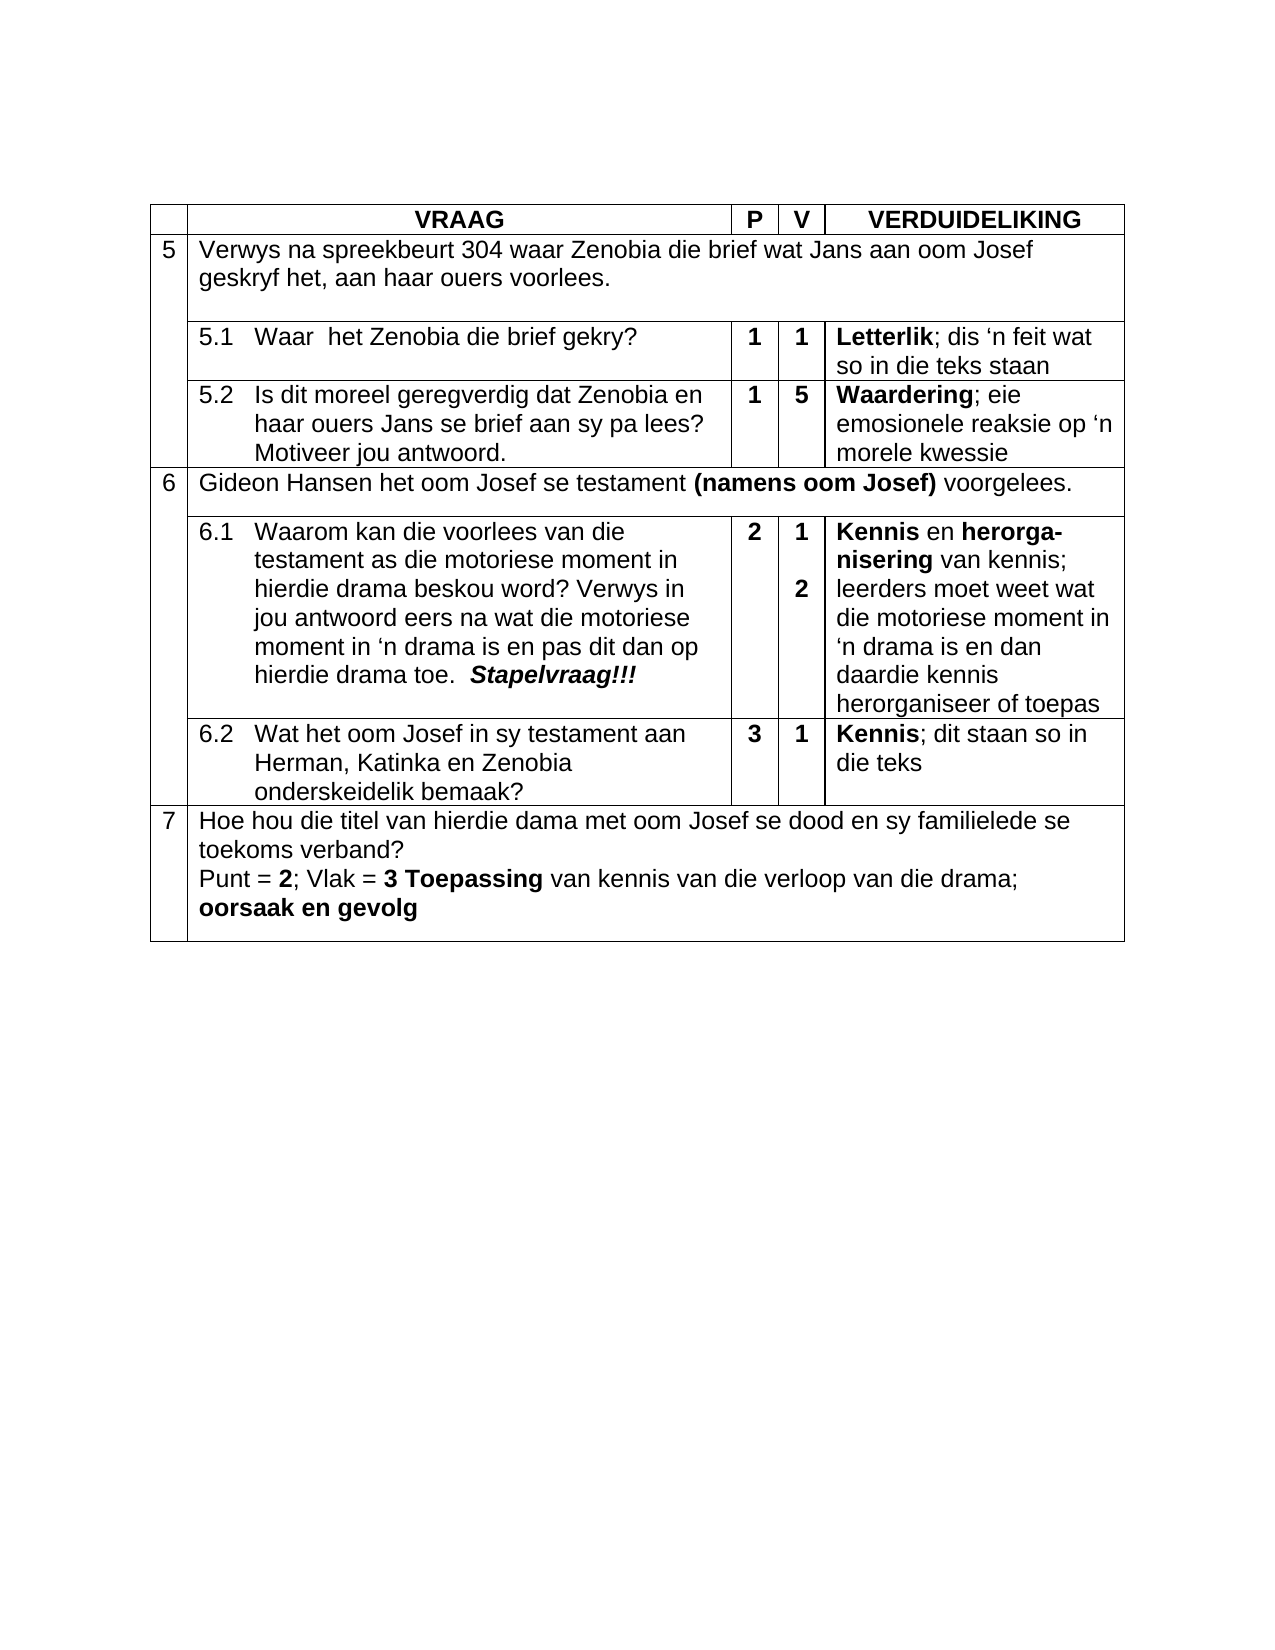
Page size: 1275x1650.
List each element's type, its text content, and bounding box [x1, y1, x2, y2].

table_header VERDUIDELIKING [826, 205, 1124, 234]
table_header V [779, 205, 824, 234]
table_cell 5 [779, 381, 824, 467]
table_cell 6.2 Wat het oom Josef in sy testament aan Herman, Katinka en Zenobia onderskeidelik bemaak? [188, 719, 731, 805]
table_cell Gideon Hansen het oom Josef se testament (namens oom Josef) voorgelees. [188, 468, 1124, 516]
table_cell 1 [779, 719, 824, 805]
table_cell 1 [732, 381, 778, 467]
table_cell 1 [732, 322, 778, 379]
table_cell 5.2 Is dit moreel geregverdig dat Zenobia en haar ouers Jans se brief aan sy pa lees? Motiveer jou antwoord. [188, 381, 731, 467]
table_cell 1 [779, 322, 824, 379]
table_header VRAAG [188, 205, 731, 234]
table_cell 5 [151, 235, 187, 467]
table_cell 3 [732, 719, 778, 805]
table_cell 6 [151, 468, 187, 805]
table_header [151, 205, 187, 234]
table_cell 1 2 [779, 517, 824, 718]
table_cell 2 [732, 517, 778, 718]
table_cell Kennis en herorga-nisering van kennis; leerders moet weet wat die motoriese moment in ‘n drama is en dan daardie kennis herorganiseer of toepas [826, 517, 1124, 718]
table_cell Letterlik; dis ‘n feit wat so in die teks staan [826, 322, 1124, 379]
table_cell 6.1 Waarom kan die voorlees van die testament as die motoriese moment in hierdie drama beskou word? Verwys in jou antwoord eers na wat die motoriese moment in ‘n drama is en pas dit dan op hierdie drama toe. Stapelvraag!!! [188, 517, 731, 718]
table_cell Waardering; eie emosionele reaksie op ‘n morele kwessie [826, 381, 1124, 467]
table_cell 5.1 Waar het Zenobia die brief gekry? [188, 322, 731, 379]
table_cell Hoe hou die titel van hierdie dama met oom Josef se dood en sy familielede se toekoms verband? Punt = 2; Vlak = 3 Toepassing van kennis van die verloop van die drama; oorsaak en gevolg [188, 806, 1124, 941]
table_cell Kennis; dit staan so in die teks [826, 719, 1124, 805]
table_cell Verwys na spreekbeurt 304 waar Zenobia die brief wat Jans aan oom Josef geskryf het, aan haar ouers voorlees. [188, 235, 1124, 321]
table_cell 7 [151, 806, 187, 941]
table_header P [732, 205, 778, 234]
